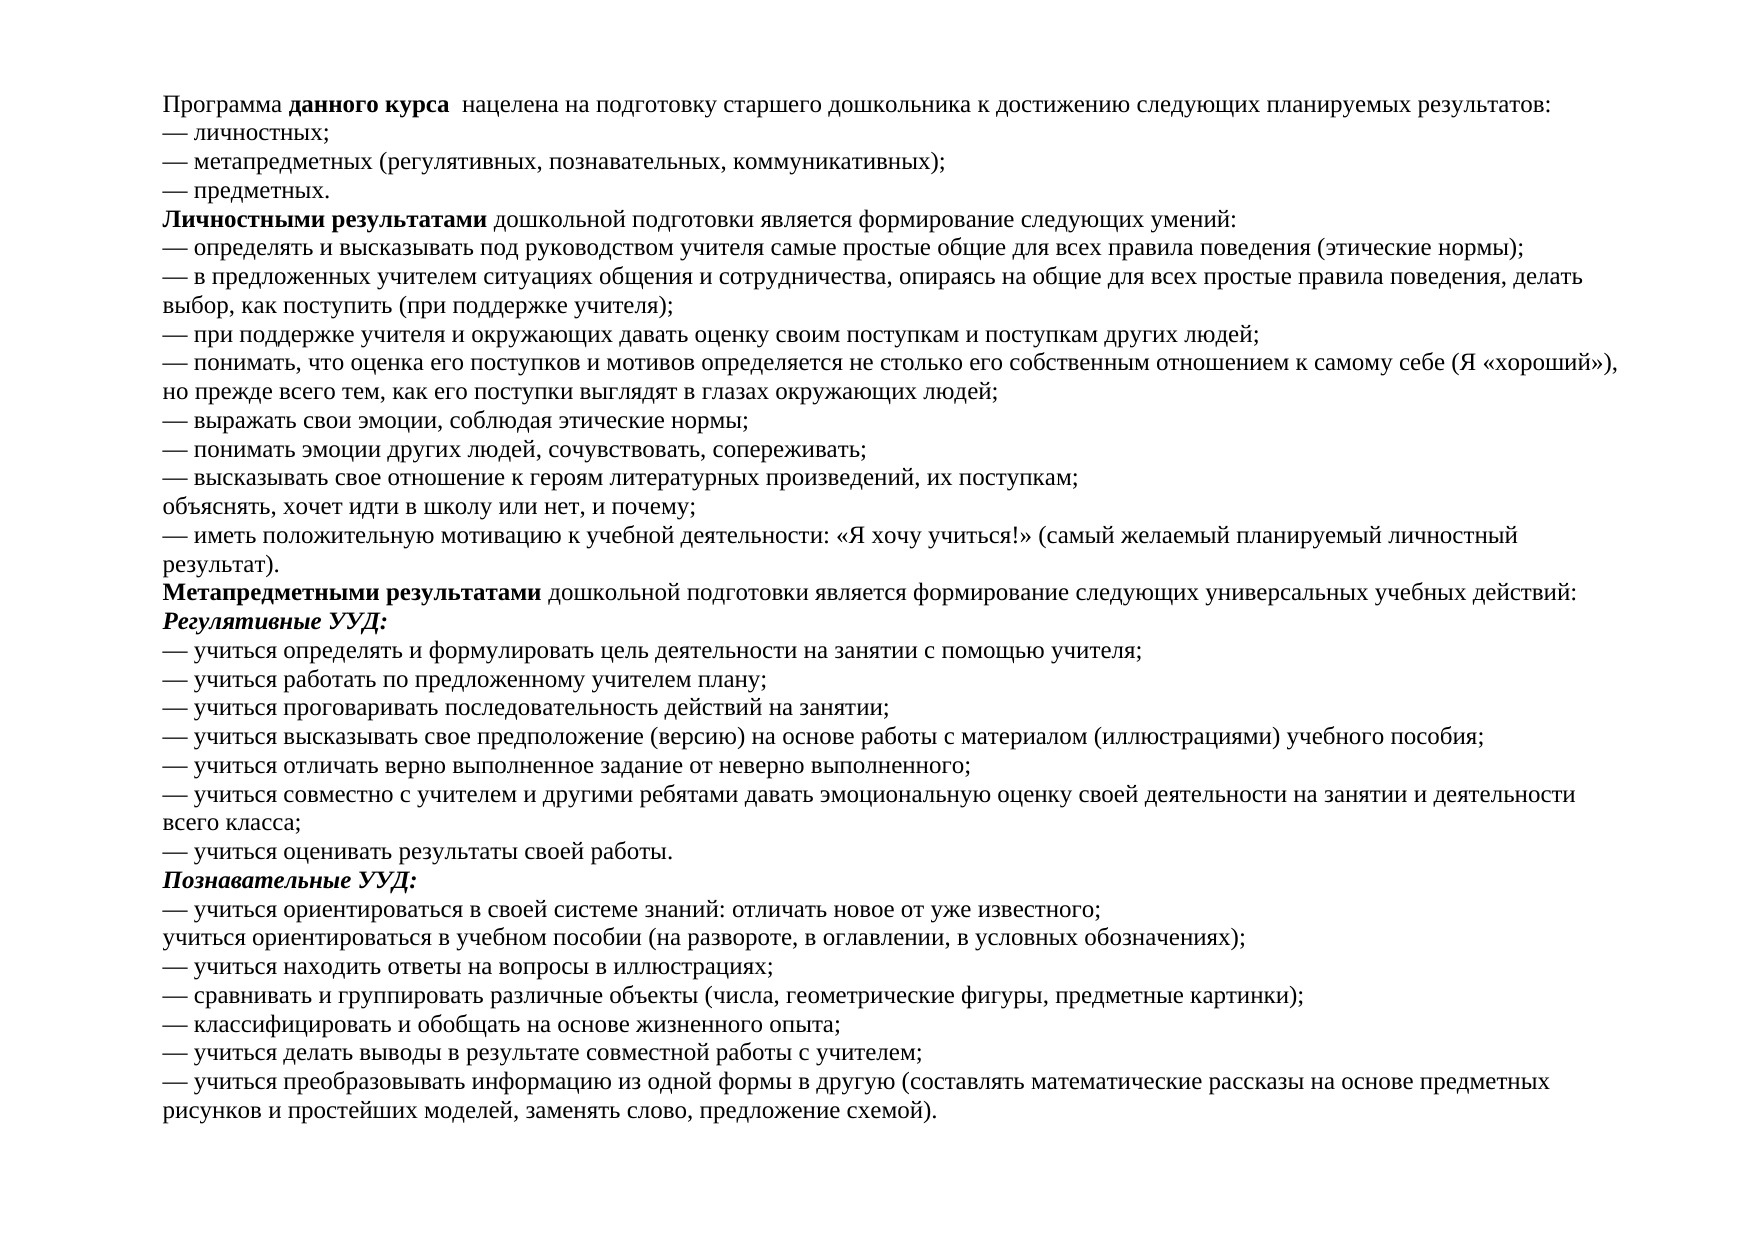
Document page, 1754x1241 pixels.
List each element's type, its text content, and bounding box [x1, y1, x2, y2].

text Регулятивные УУД: [162, 606, 1636, 635]
text Личностными результатами дошкольной подготовки является формирование следующих умений: [162, 204, 1636, 232]
text Программа данного курса нацелена на подготовку старшего дошкольника к достижению следующих планируемых результатов: [162, 89, 1636, 117]
text Познавательные УУД: [162, 865, 1636, 894]
text — учиться ориентироваться в своей системе знаний: отличать новое от уже известного; учиться ориентироваться в учебном пособии (на развороте, в оглавлении, в условных обозначениях); — учиться находить ответы на вопросы в иллюстрациях; — сравнивать и группировать различные объекты (числа, геометрические фигуры, предметные картинки); — классифицировать и обобщать на основе жизненного опыта; — учиться делать выводы в результате совместной работы с учителем; — учиться преобразовывать информацию из одной формы в другую (составлять математические рассказы на основе предметных рисунков и простейших моделей, заменять слово, предложение схемой). [162, 894, 1636, 1124]
text Метапредметными результатами дошкольной подготовки является формирование следующих универсальных учебных действий: [162, 577, 1636, 606]
text — определять и высказывать под руководством учителя самые простые общие для всех правила поведения (этические нормы); — в предложенных учителем ситуациях общения и сотрудничества, опираясь на общие для всех простые правила поведения, делать выбор, как поступить (при поддержке учителя); — при поддержке учителя и окружающих давать оценку своим поступкам и поступкам других людей; — понимать, что оценка его поступков и мотивов определяется не столько его собственным отношением к самому себе (Я «хороший»), но прежде всего тем, как его поступки выглядят в глазах окружающих людей; — выражать свои эмоции, соблюдая этические нормы; — понимать эмоции других людей, сочувствовать, сопереживать; — высказывать свое отношение к героям литературных произведений, их поступкам; объяснять, хочет идти в школу или нет, и почему; — иметь положительную мотивацию к учебной деятельности: «Я хочу учиться!» (самый желаемый планируемый личностный результат). [162, 232, 1636, 577]
text — учиться определять и формулировать цель деятельности на занятии с помощью учителя; — учиться работать по предложенному учителем плану; — учиться проговаривать последовательность действий на занятии; — учиться высказывать свое предположение (версию) на основе работы с материалом (иллюстрациями) учебного пособия; — учиться отличать верно выполненное задание от неверно выполненного; — учиться совместно с учителем и другими ребятами давать эмоциональную оценку своей деятельности на занятии и деятельности всего класса; — учиться оценивать результаты своей работы. [162, 635, 1636, 865]
text — личностных; — метапредметных (регулятивных, познавательных, коммуникативных); — предметных. [162, 117, 1636, 204]
